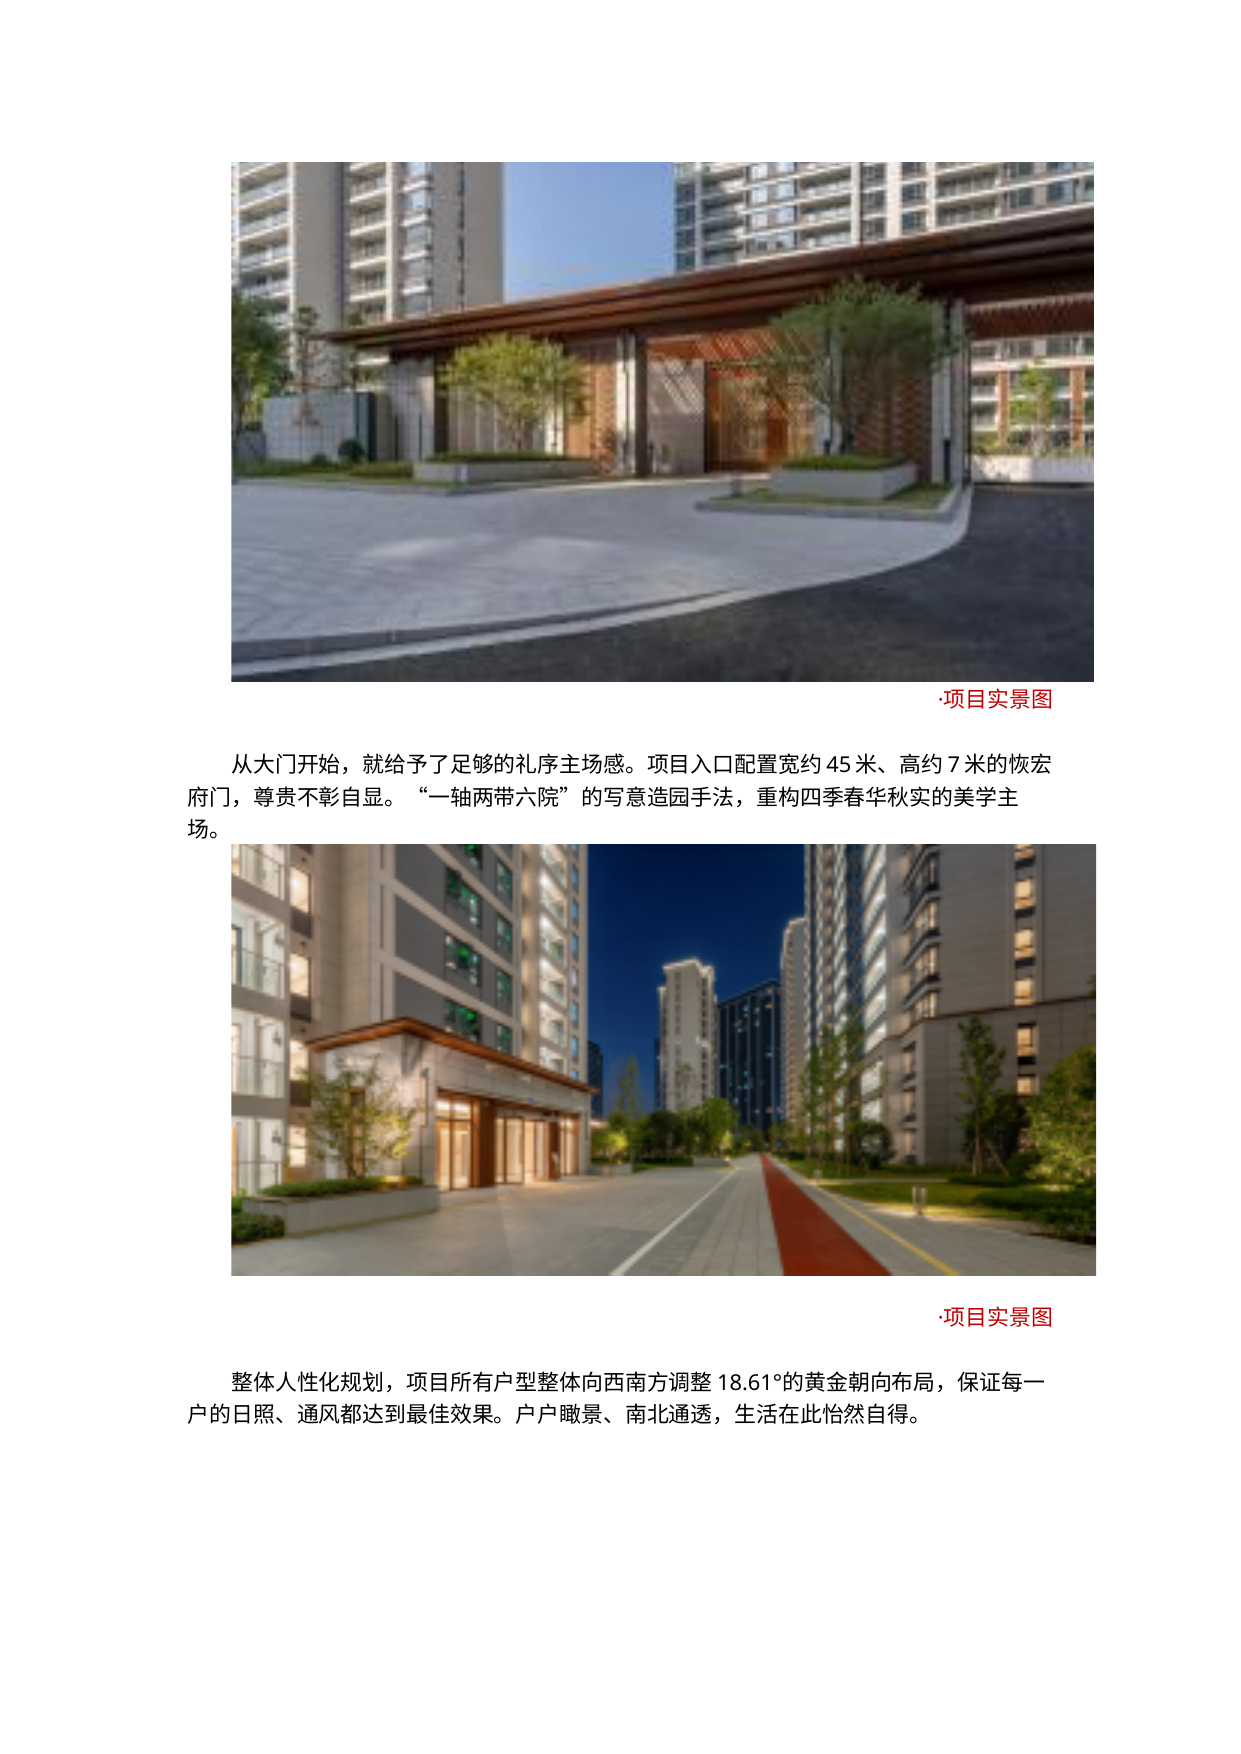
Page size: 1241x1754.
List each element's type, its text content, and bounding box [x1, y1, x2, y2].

text ·项目实景图 [187, 682, 1053, 714]
text ·项目实景图 [187, 1299, 1053, 1332]
text 整体人性化规划，项目所有户型整体向西南方调整18.61°的黄金朝向布局，保证每一户的日照、通风都达到最佳效果。户户瞰景、南北通透，生活在此怡然自得。 [187, 1364, 1053, 1429]
text 从大门开始，就给予了足够的礼序主场感。项目入口配置宽约45米、高约7米的恢宏府门，尊贵不彰自显。“一轴两带六院”的写意造园手法，重构四季春华秋实的美学主场。 [187, 747, 1053, 844]
picture [231, 844, 1097, 1276]
picture [231, 162, 1094, 682]
